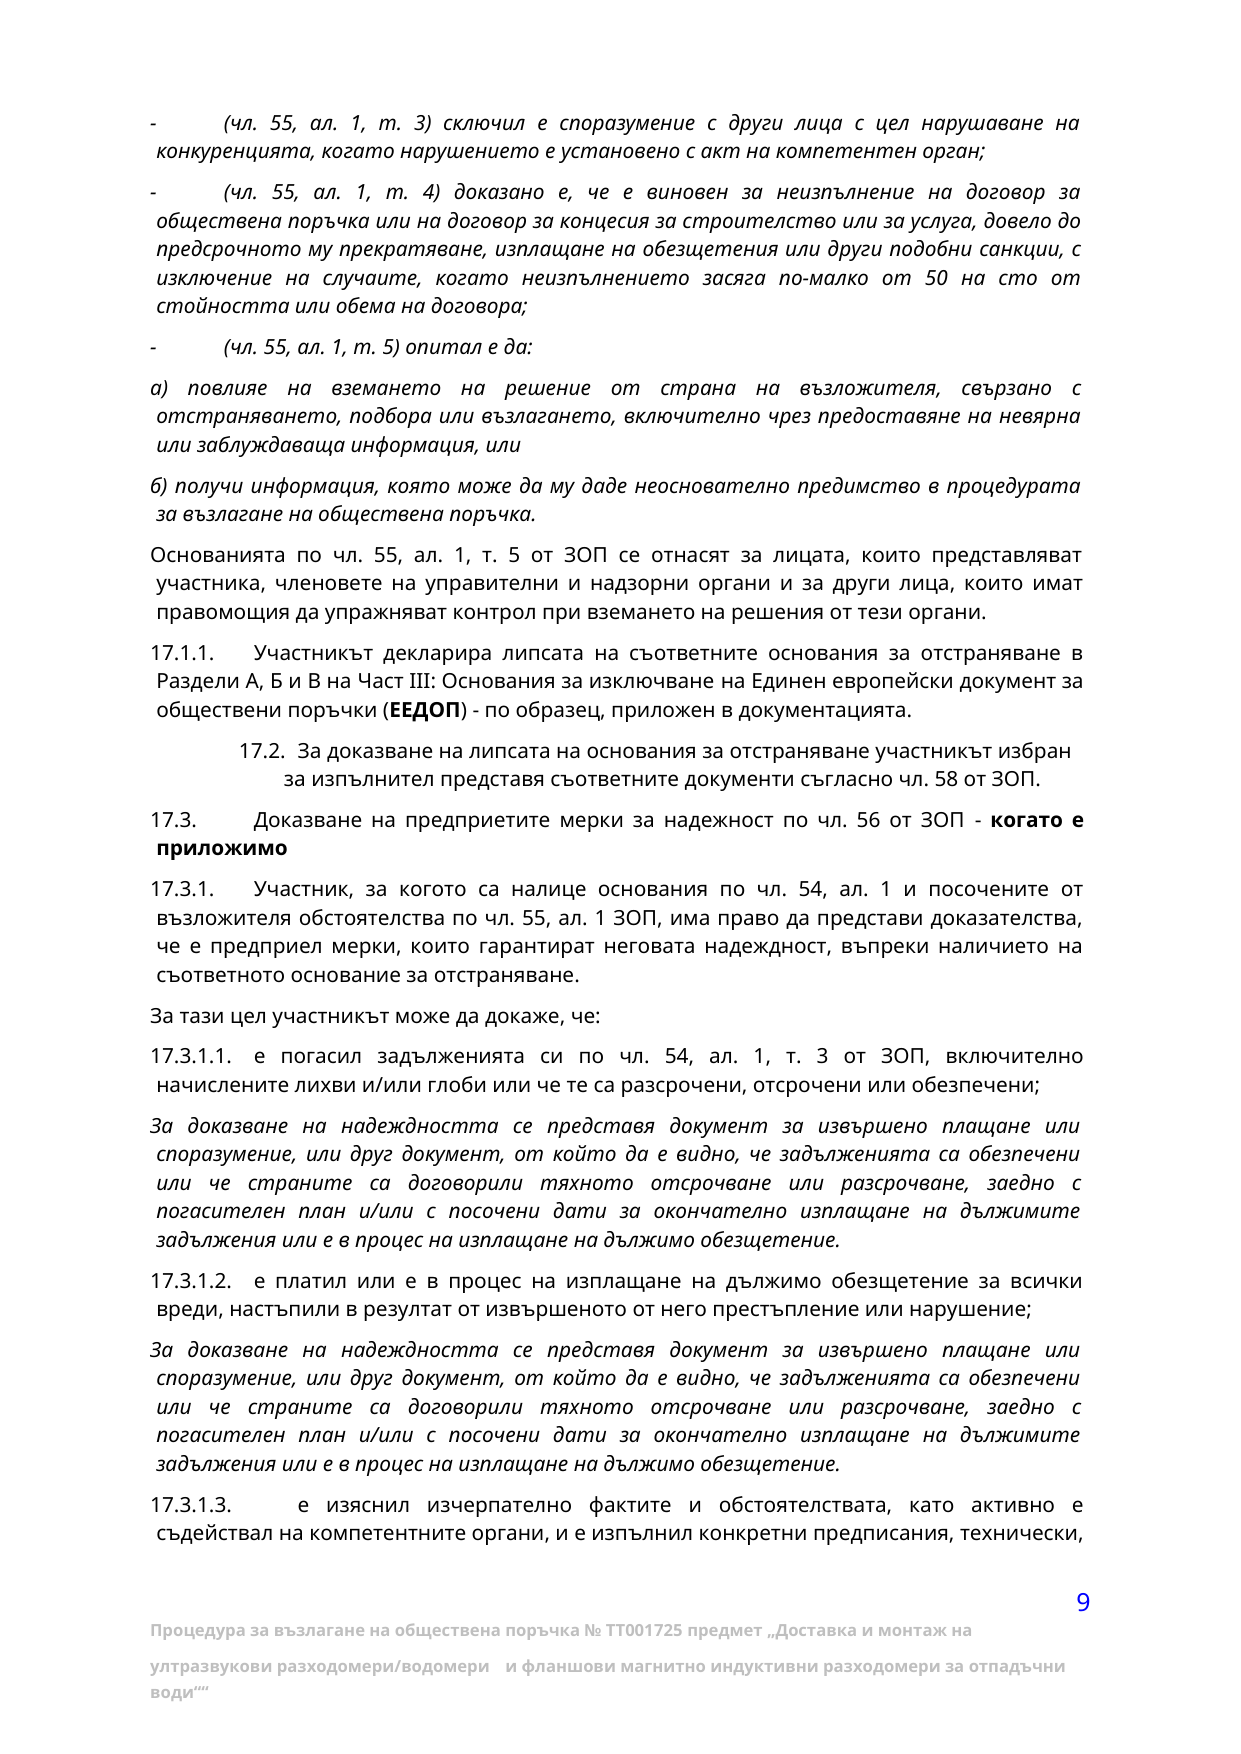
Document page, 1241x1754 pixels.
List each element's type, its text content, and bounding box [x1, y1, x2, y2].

list За доказване на надеждността се представя документ за извършено плащане или споразумение, или друг документ, от който да е видно, че задълженията са обезпечени или че страните са договорили тяхното отсрочване или разсрочване, заедно с погасителен план и/или с посочени дати за окончателно изплащане на дължимите задължения или е в процес на изплащане на дължимо обезщетение. [150, 1111, 1084, 1253]
list (чл. 55, ал. 1, т. 3) сключил е споразумение с други лица с цел нарушаване на конкуренцията, когато нарушението е установено с акт на компетентен орган; [150, 108, 1084, 165]
list б) получи информация, която може да му даде неоснователно предимство в процедурата за възлагане на обществена поръчка. [150, 471, 1084, 528]
list е погасил задълженията си по чл. 54, ал. 1, т. 3 от ЗОП, включително начислените лихви и/или глоби или че те са разсрочени, отсрочени или обезпечени; [150, 1042, 1084, 1098]
list Участникът декларира липсата на съответните основания за отстраняване в Раздели А, Б и В на Част III: Основания за изключване на Единен европейски документ за обществени поръчки (ЕЕДОП) - по образец, приложен в документацията. [150, 638, 1084, 723]
list За тази цел участникът може да докаже, че: [150, 1001, 1084, 1029]
list (чл. 55, ал. 1, т. 5) опитал е да: [150, 332, 1084, 360]
list За доказване на надеждността се представя документ за извършено плащане или споразумение, или друг документ, от който да е видно, че задълженията са обезпечени или че страните са договорили тяхното отсрочване или разсрочване, заедно с погасителен план и/или с посочени дати за окончателно изплащане на дължимите задължения или е в процес на изплащане на дължимо обезщетение. [150, 1335, 1084, 1477]
list (чл. 55, ал. 1, т. 4) доказано е, че е виновен за неизпълнение на договор за обществена поръчка или на договор за концесия за строителство или за услуга, довело до предсрочното му прекратяване, изплащане на обезщетения или други подобни санкции, с изключение на случаите, когато неизпълнението засяга по-малко от 50 на сто от стойността или обема на договора; [150, 177, 1084, 319]
list Доказване на предприетите мерки за надежност по чл. 56 от ЗОП - когато е приложимо [150, 805, 1084, 862]
list Участник, за когото са налице основания по чл. 54, ал. 1 и посочените от възложителя обстоятелства по чл. 55, ал. 1 ЗОП, има право да представи доказателства, че е предприел мерки, които гарантират неговата надеждност, въпреки наличието на съответното основание за отстраняване. [150, 874, 1084, 988]
list Основанията по чл. 55, ал. 1, т. 5 от ЗОП се отнасят за лицата, които представляват участника, членовете на управителни и надзорни органи и за други лица, които имат правомощия да упражняват контрол при вземането на решения от тези органи. [150, 540, 1084, 625]
list е платил или е в процес на изплащане на дължимо обезщетение за всички вреди, настъпили в резултат от извършеното от него престъпление или нарушение; [150, 1266, 1084, 1323]
list За доказване на липсата на основания за отстраняване участникът избран за изпълнител представя съответните документи съгласно чл. 58 от ЗОП. [239, 736, 1090, 793]
list а) повлияе на вземането на решение от страна на възложителя, свързано с отстраняването, подбора или възлагането, включително чрез предоставяне на невярна или заблуждаваща информация, или [150, 373, 1084, 458]
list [150, 1490, 1084, 1547]
